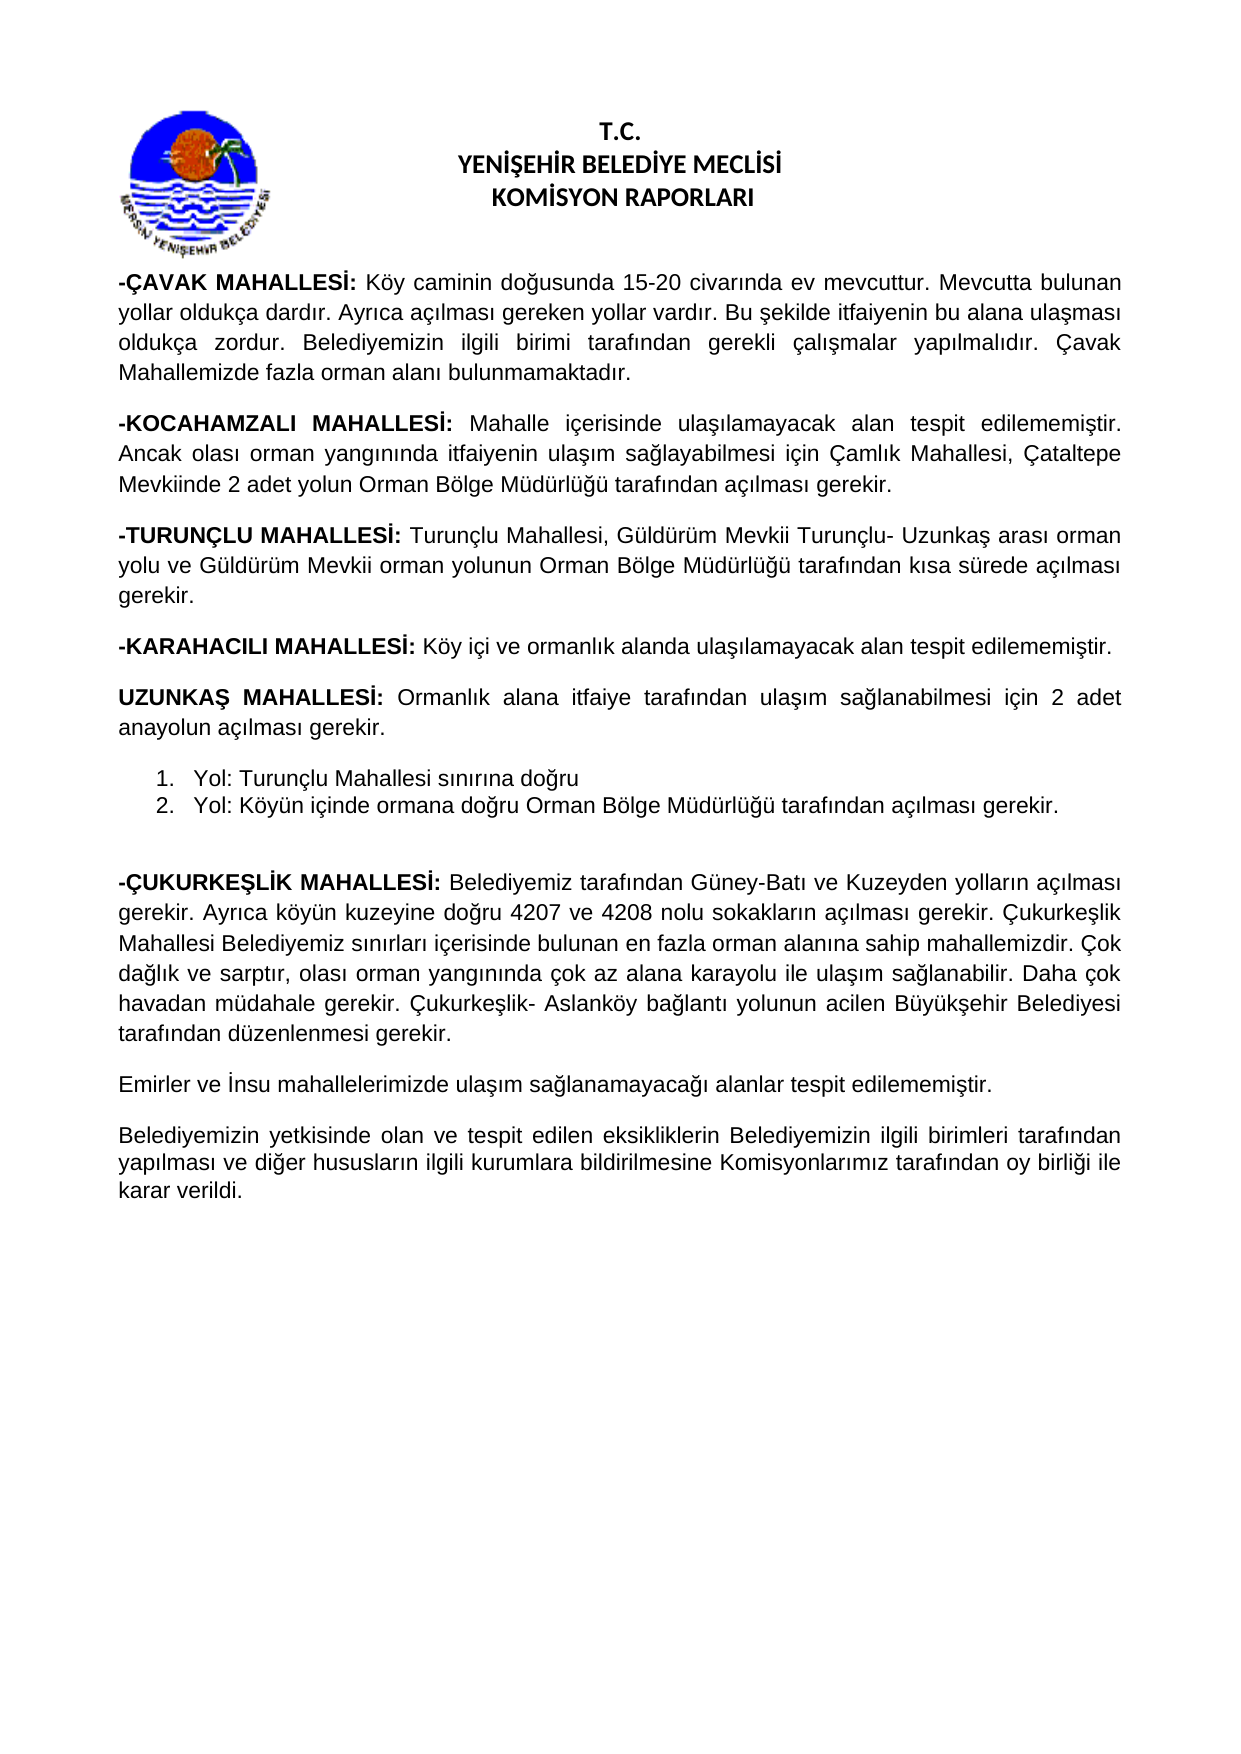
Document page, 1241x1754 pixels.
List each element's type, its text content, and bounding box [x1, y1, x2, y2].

text Belediyemizin yetkisinde olan ve tespit edilen eksikliklerin Belediyemizin ilgili birimleri tarafından yapılması ve diğer hususların ilgili kurumlara bildirilmesine Komisyonlarımız tarafından oy birliği ile karar verildi. [118, 1122, 1122, 1204]
text -KARAHACILI MAHALLESİ: Köy içi ve ormanlık alanda ulaşılamayacak alan tespit edilememiştir. [118, 633, 1122, 659]
text -TURUNÇLU MAHALLESİ: Turunçlu Mahallesi, Güldürüm Mevkii Turunçlu- Uzunkaş arası orman yolu ve Güldürüm Mevkii orman yolunun Orman Bölge Müdürlüğü tarafından kısa sürede açılması gerekir. [118, 522, 1122, 608]
list Yol: Turunçlu Mahallesi sınırına doğru [156, 765, 1122, 792]
text -ÇUKURKEŞLİK MAHALLESİ: Belediyemiz tarafından Güney-Batı ve Kuzeyden yolların açılması gerekir. Ayrıca köyün kuzeyine doğru 4207 ve 4208 nolu sokakların açılması gerekir. Çukurkeşlik Mahallesi Belediyemiz sınırları içerisinde bulunan en fazla orman alanına sahip mahallemizdir. Çok dağlık ve sarptır, olası orman yangınında çok az alana karayolu ile ulaşım sağlanabilir. Daha çok havadan müdahale gerekir. Çukurkeşlik- Aslanköy bağlantı yolunun acilen Büyükşehir Belediyesi tarafından düzenlenmesi gerekir. [118, 869, 1122, 1047]
list Yol: Köyün içinde ormana doğru Orman Bölge Müdürlüğü tarafından açılması gerekir. [156, 792, 1122, 818]
text -ÇAVAK MAHALLESİ: Köy caminin doğusunda 15-20 civarında ev mevcuttur. Mevcutta bulunan yollar oldukça dardır. Ayrıca açılması gereken yollar vardır. Bu şekilde itfaiyenin bu alana ulaşması oldukça zordur. Belediyemizin ilgili birimi tarafından gerekli çalışmalar yapılmalıdır. Çavak Mahallemizde fazla orman alanı bulunmamaktadır. [118, 268, 1122, 386]
picture [118, 101, 275, 269]
text -KOCAHAMZALI MAHALLESİ: Mahalle içerisinde ulaşılamayacak alan tespit edilememiştir. Ancak olası orman yangınında itfaiyenin ulaşım sağlayabilmesi için Çamlık Mahallesi, Çataltepe Mevkiinde 2 adet yolun Orman Bölge Müdürlüğü tarafından açılması gerekir. [118, 410, 1122, 497]
text UZUNKAŞ MAHALLESİ: Ormanlık alana itfaiye tarafından ulaşım sağlanabilmesi için 2 adet anayolun açılması gerekir. [118, 684, 1122, 741]
text Emirler ve İnsu mahallelerimizde ulaşım sağlanamayacağı alanlar tespit edilememiştir. [118, 1071, 1122, 1098]
